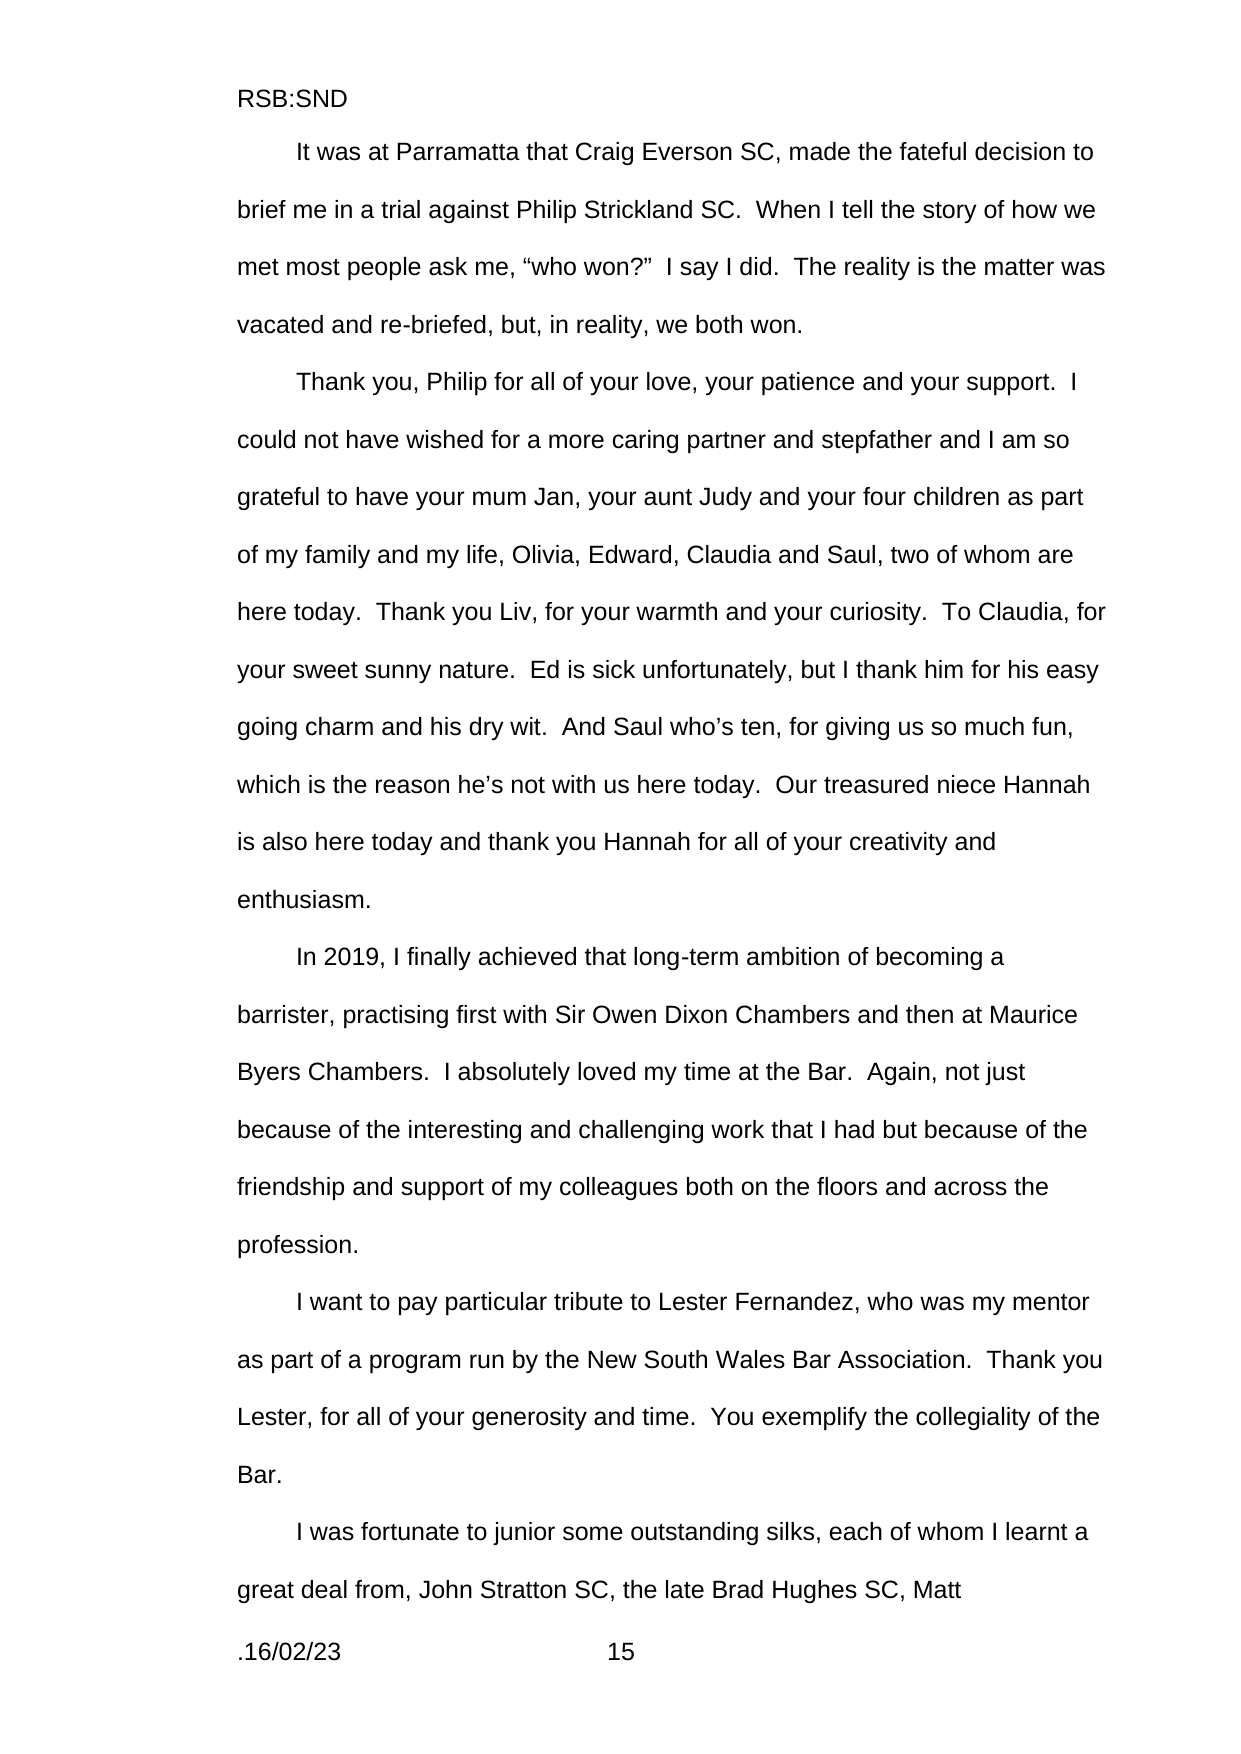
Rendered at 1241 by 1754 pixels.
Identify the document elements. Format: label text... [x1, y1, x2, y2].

text I want to pay particular tribute to Lester Fernandez, who was my mentor as part of a program run by the New South Wales Bar Association. Thank you Lester, for all of your generosity and time. You exemplify the collegiality of the Bar. [237, 1287, 1110, 1488]
text In 2019, I finally achieved that long-term ambition of becoming a barrister, practising first with Sir Owen Dixon Chambers and then at Maurice Byers Chambers. I absolutely loved my time at the Bar. Again, not just because of the interesting and challenging work that I had but because of the friendship and support of my colleagues both on the floors and across the profession. [237, 942, 1110, 1258]
text Thank you, Philip for all of your love, your patience and your support. I could not have wished for a more caring partner and stepfather and I am so grateful to have your mum Jan, your aunt Judy and your four children as part of my family and my life, Olivia, Edward, Claudia and Saul, two of whom are here today. Thank you Liv, for your warmth and your curiosity. To Claudia, for your sweet sunny nature. Ed is sick unfortunately, but I thank him for his easy going charm and his dry wit. And Saul who’s ten, for giving us so much fun, which is the reason he’s not with us here today. Our treasured niece Hannah is also here today and thank you Hannah for all of your creativity and enthusiasm. [237, 367, 1110, 913]
text It was at Parramatta that Craig Everson SC, made the fateful decision to brief me in a trial against Philip Strickland SC. When I tell the story of how we met most people ask me, “who won?” I say I did. The reality is the matter was vacated and re-briefed, but, in reality, we both won. [237, 137, 1110, 338]
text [237, 1517, 1110, 1603]
